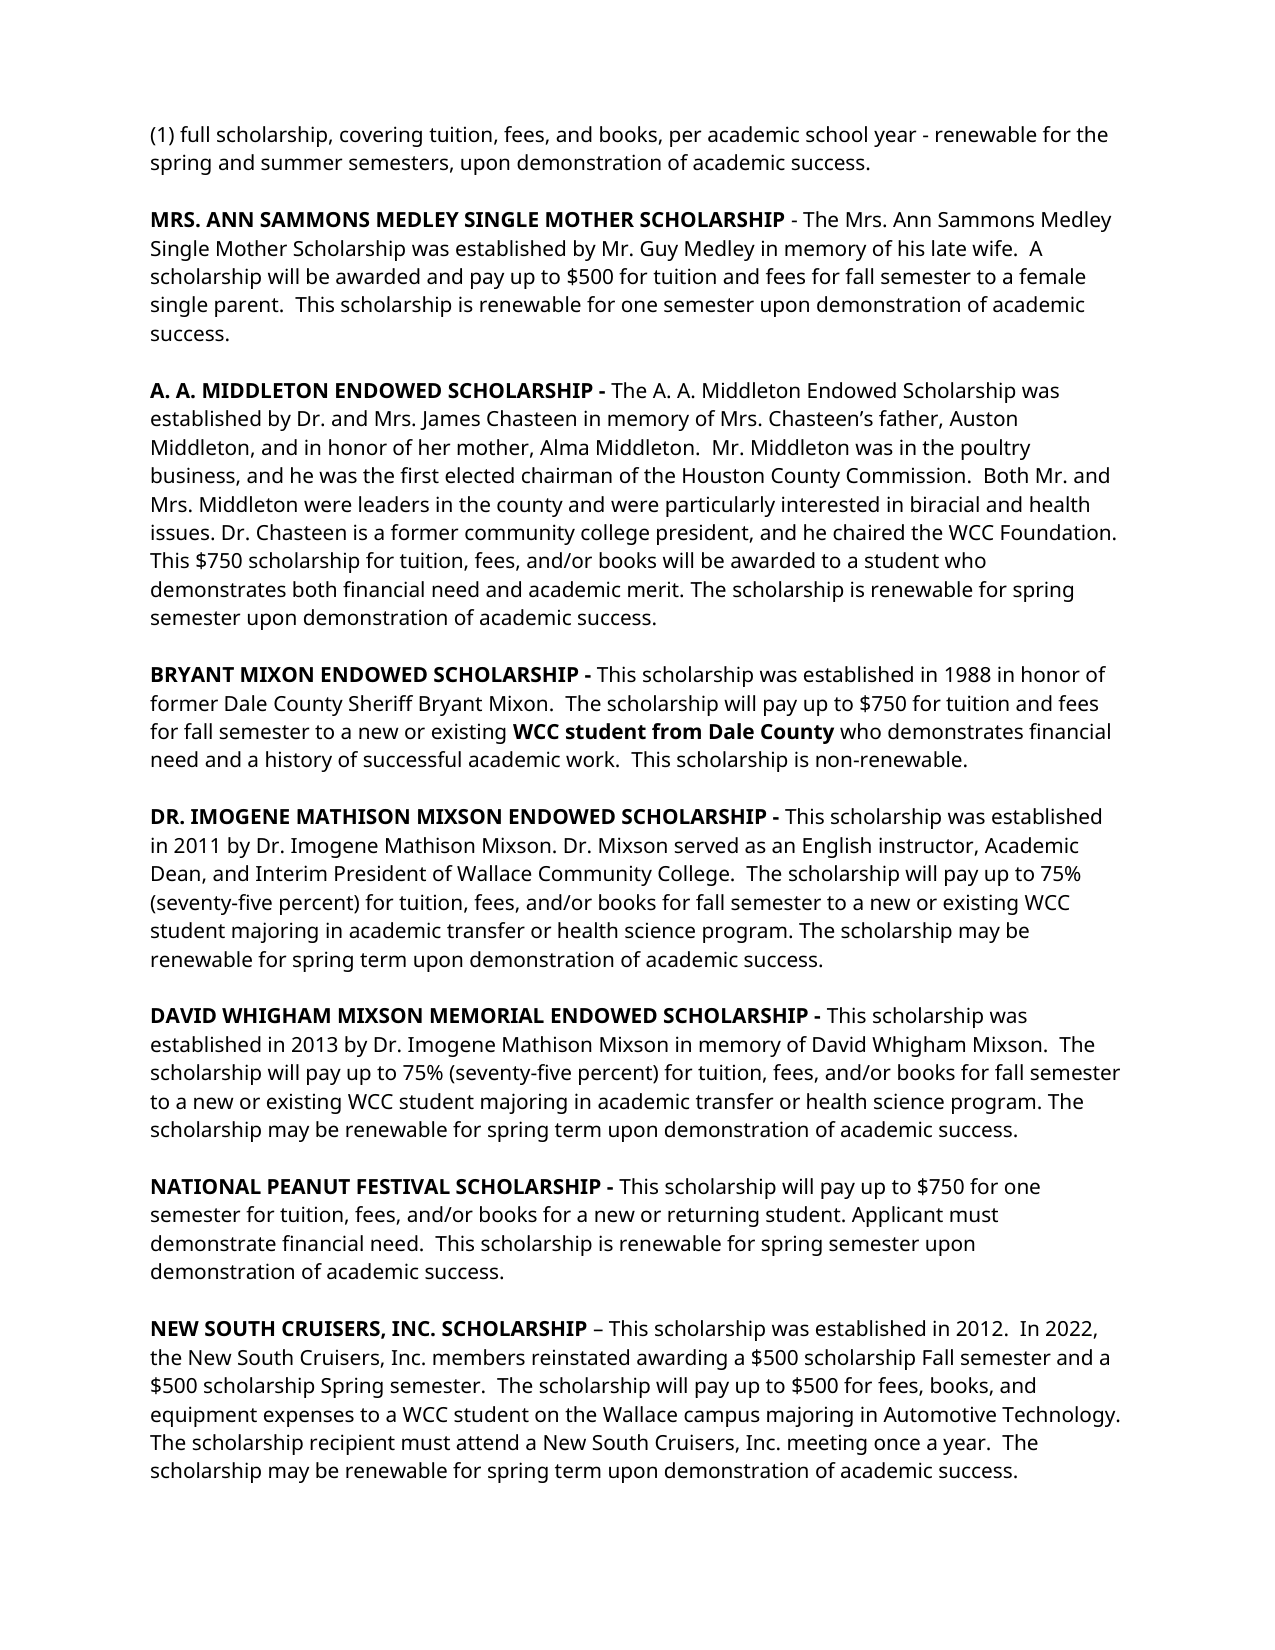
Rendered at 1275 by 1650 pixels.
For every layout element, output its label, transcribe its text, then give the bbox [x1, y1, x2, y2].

text DAVID WHIGHAM MIXSON MEMORIAL ENDOWED SCHOLARSHIP - This scholarship was established in 2013 by Dr. Imogene Mathison Mixson in memory of David Whigham Mixson. The scholarship will pay up to 75% (seventy-five percent) for tuition, fees, and/or books for fall semester to a new or existing WCC student majoring in academic transfer or health science program. The scholarship may be renewable for spring term upon demonstration of academic success. [150, 1002, 1125, 1144]
text NEW SOUTH CRUISERS, INC. SCHOLARSHIP – This scholarship was established in 2012. In 2022, the New South Cruisers, Inc. members reinstated awarding a $500 scholarship Fall semester and a $500 scholarship Spring semester. The scholarship will pay up to $500 for fees, books, and equipment expenses to a WCC student on the Wallace campus majoring in Automotive Technology. The scholarship recipient must attend a New South Cruisers, Inc. meeting once a year. The scholarship may be renewable for spring term upon demonstration of academic success. [150, 1314, 1125, 1485]
text MRS. ANN SAMMONS MEDLEY SINGLE MOTHER SCHOLARSHIP - The Mrs. Ann Sammons Medley Single Mother Scholarship was established by Mr. Guy Medley in memory of his late wife. A scholarship will be awarded and pay up to $500 for tuition and fees for fall semester to a female single parent. This scholarship is renewable for one semester upon demonstration of academic success. [150, 205, 1125, 347]
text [150, 120, 1125, 177]
text NATIONAL PEANUT FESTIVAL SCHOLARSHIP - This scholarship will pay up to $750 for one semester for tuition, fees, and/or books for a new or returning student. Applicant must demonstrate financial need. This scholarship is renewable for spring semester upon demonstration of academic success. [150, 1172, 1125, 1286]
text DR. IMOGENE MATHISON MIXSON ENDOWED SCHOLARSHIP - This scholarship was established in 2011 by Dr. Imogene Mathison Mixson. Dr. Mixson served as an English instructor, Academic Dean, and Interim President of Wallace Community College. The scholarship will pay up to 75% (seventy-five percent) for tuition, fees, and/or books for fall semester to a new or existing WCC student majoring in academic transfer or health science program. The scholarship may be renewable for spring term upon demonstration of academic success. [150, 802, 1125, 973]
text A. A. MIDDLETON ENDOWED SCHOLARSHIP - The A. A. Middleton Endowed Scholarship was established by Dr. and Mrs. James Chasteen in memory of Mrs. Chasteen’s father, Auston Middleton, and in honor of her mother, Alma Middleton. Mr. Middleton was in the poultry business, and he was the first elected chairman of the Houston County Commission. Both Mr. and Mrs. Middleton were leaders in the county and were particularly interested in biracial and health issues. Dr. Chasteen is a former community college president, and he chaired the WCC Foundation. This $750 scholarship for tuition, fees, and/or books will be awarded to a student who demonstrates both financial need and academic merit. The scholarship is renewable for spring semester upon demonstration of academic success. [150, 376, 1125, 632]
text BRYANT MIXON ENDOWED SCHOLARSHIP - This scholarship was established in 1988 in honor of former Dale County Sheriff Bryant Mixon. The scholarship will pay up to $750 for tuition and fees for fall semester to a new or existing WCC student from Dale County who demonstrates financial need and a history of successful academic work. This scholarship is non-renewable. [150, 660, 1125, 774]
